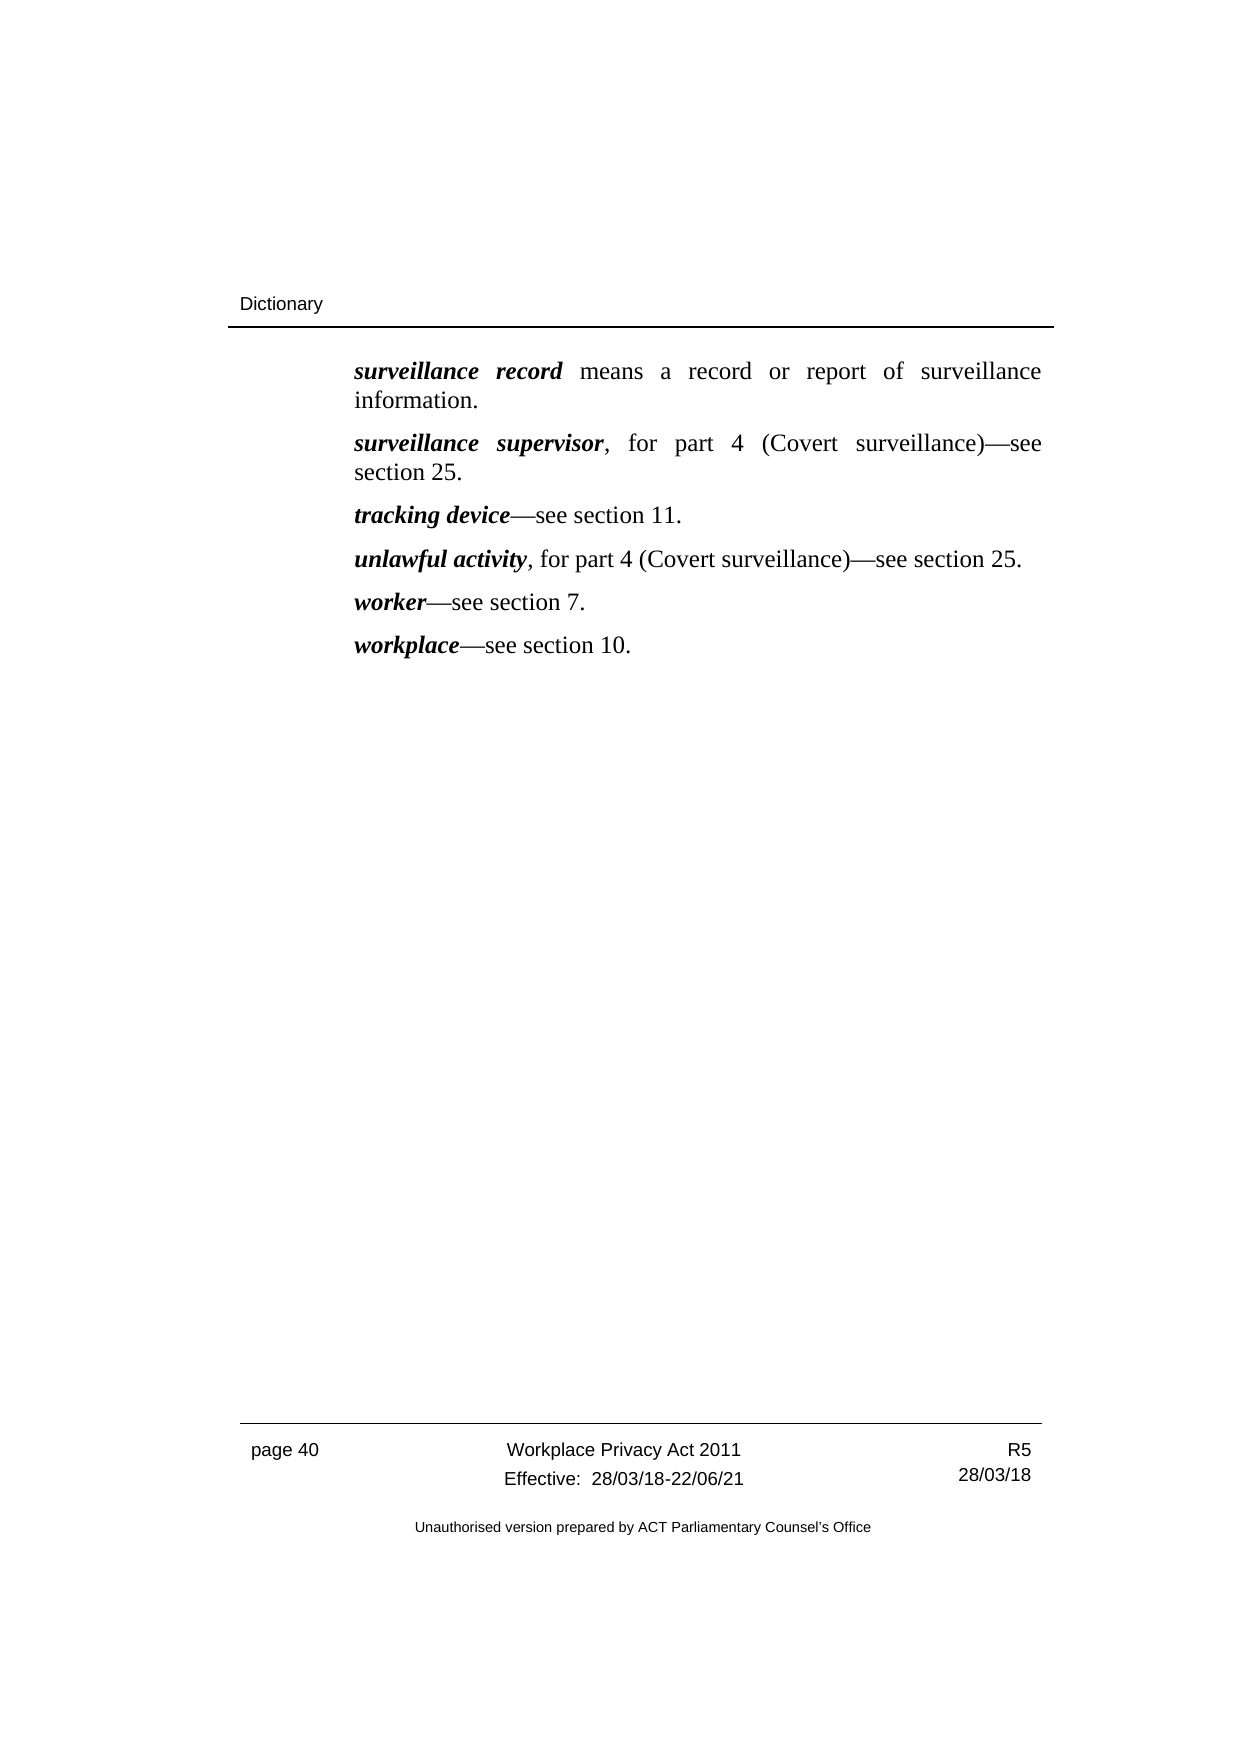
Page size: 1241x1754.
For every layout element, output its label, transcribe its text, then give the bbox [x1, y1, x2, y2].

text surveillance record means a record or report of surveillance information. [354, 356, 1042, 414]
text surveillance supervisor, for part 4 (Covert surveillance)—see section 25. [354, 428, 1042, 486]
text tracking device—see section 11. [354, 500, 1042, 529]
text worker—see section 7. [354, 587, 1042, 616]
text workplace—see section 10. [354, 630, 1042, 659]
text unlawful activity, for part 4 (Covert surveillance)—see section 25. [354, 544, 1042, 572]
